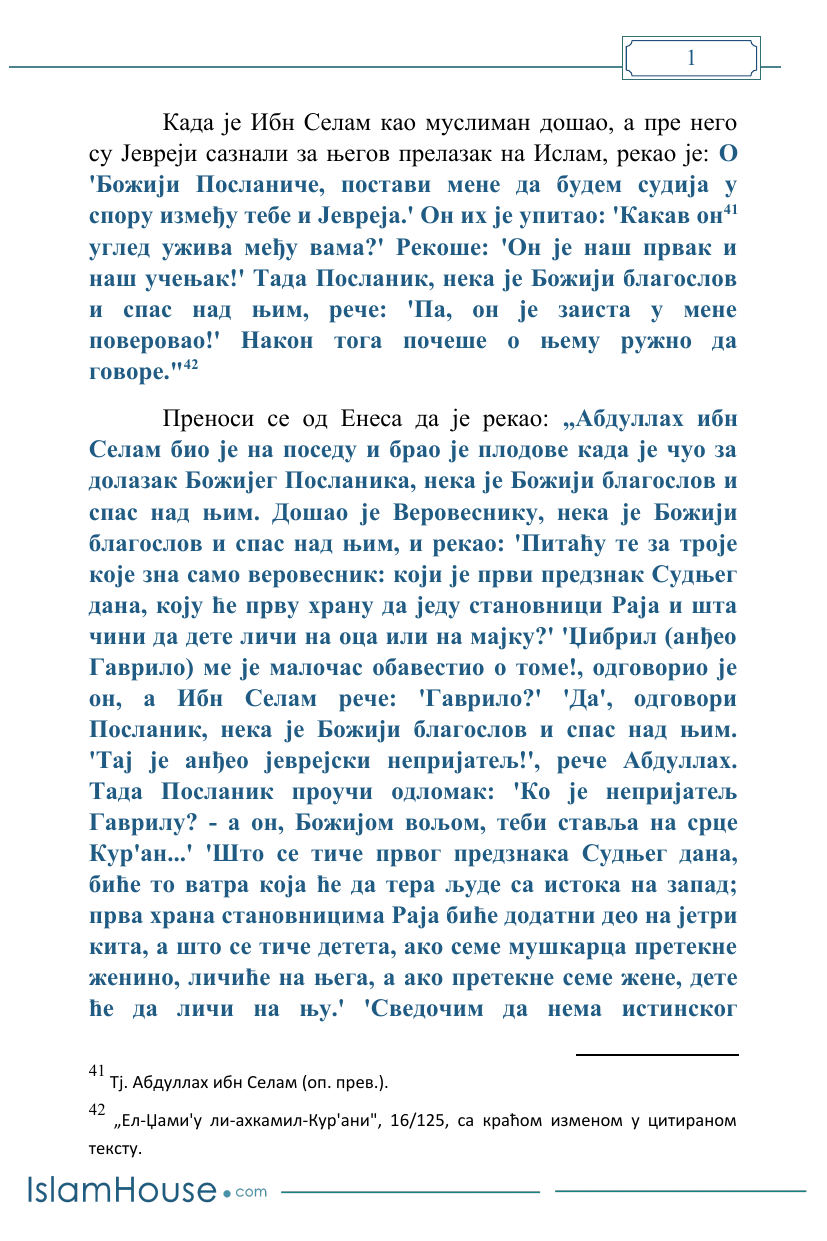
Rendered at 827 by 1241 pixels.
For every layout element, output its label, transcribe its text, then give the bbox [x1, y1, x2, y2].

picture [20, 1171, 541, 1209]
picture [548, 1170, 807, 1208]
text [89, 403, 738, 1022]
text Када је Ибн Селам као муслиман дошао, а пре него су Јевреји сазнали за његов прелазак на Ислам, рекао је: О 'Божији Посланиче, постави мене да будем судија у спору између тебе и Јевреја.' Он их је упитао: 'Какав он углед ужива међу вама?' Рекоше: 'Он је наш првак и наш учењак!' Тада Посланик, нека је Божији благослов и спас над њим, рече: 'Па, он је заиста у мене поверовао!' Након тога почеше о њему ружно да говоре." [89, 107, 738, 384]
